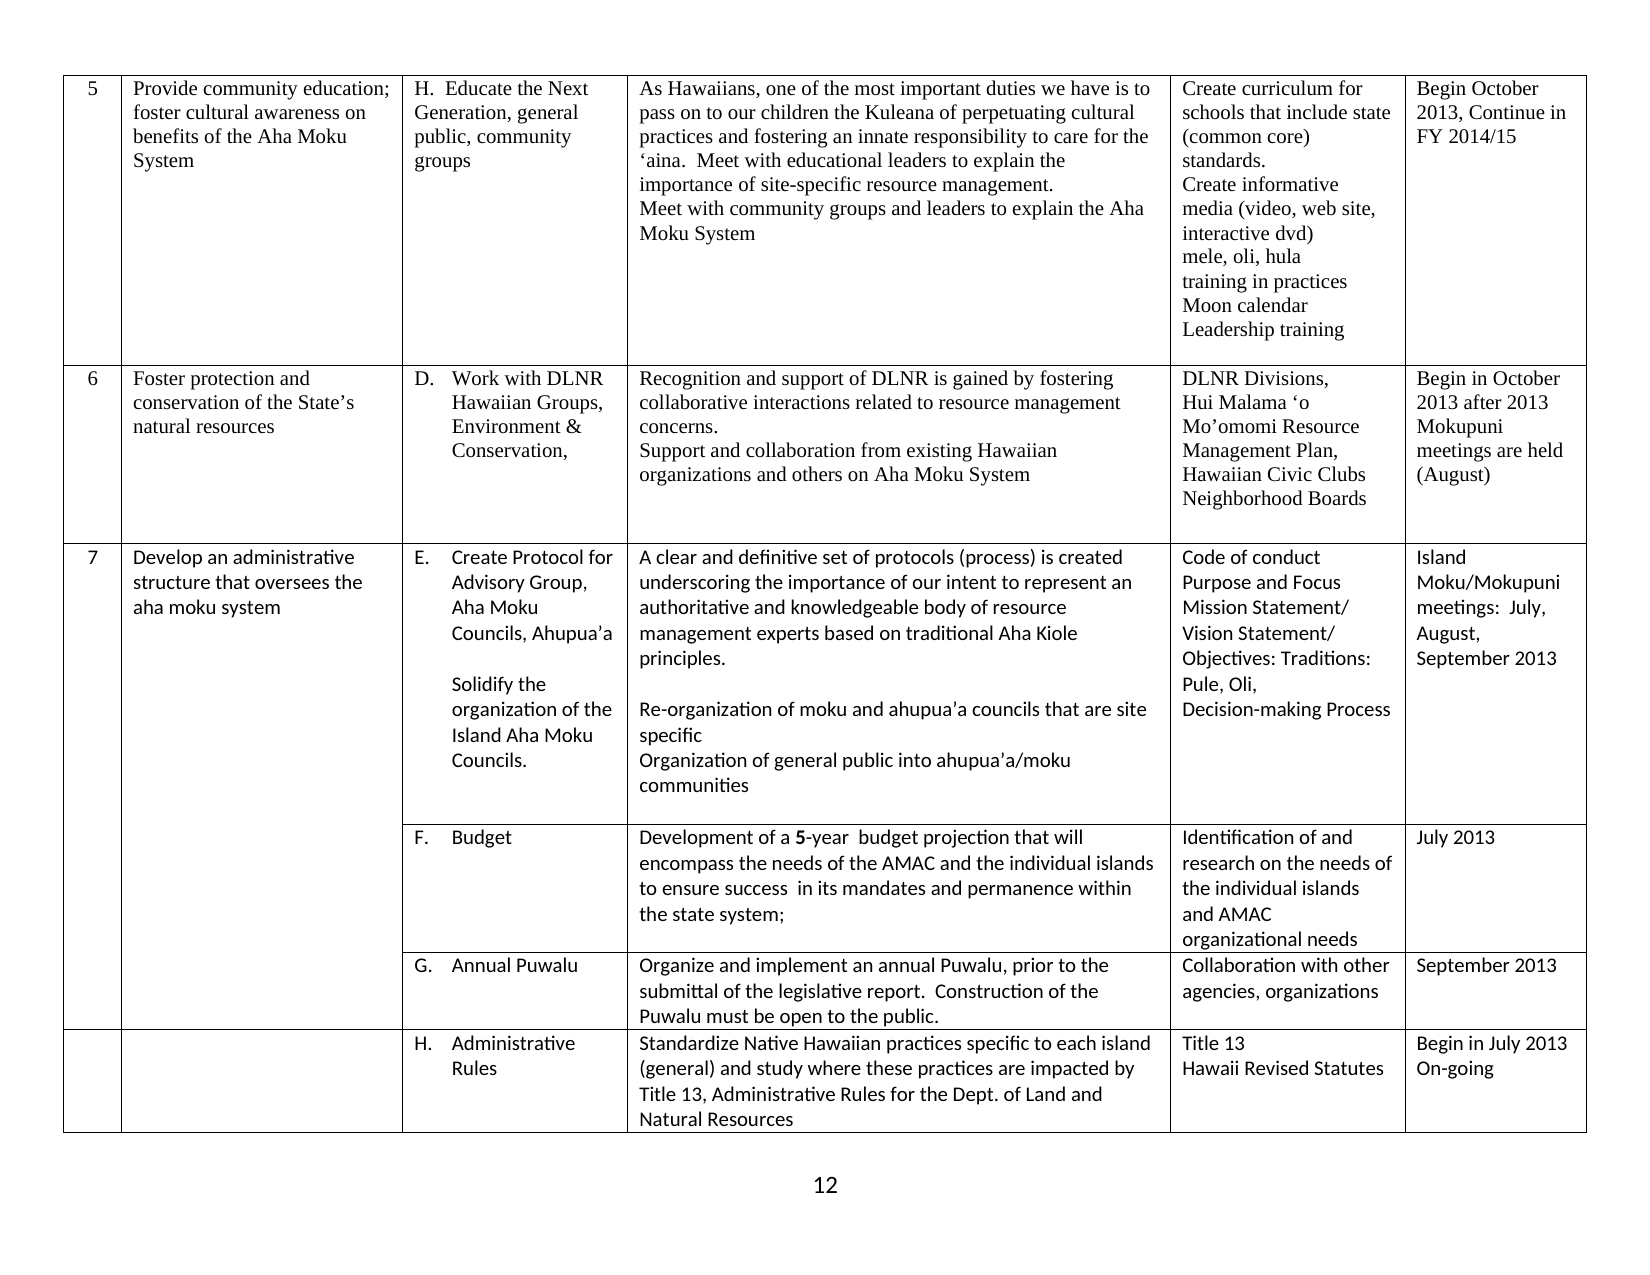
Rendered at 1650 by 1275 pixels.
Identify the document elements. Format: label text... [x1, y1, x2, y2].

table_cell [64, 1030, 121, 1132]
table_cell Code of conduct Purpose and Focus Mission Statement/ Vision Statement/ Objectives: Traditions: Pule, Oli, Decision-making Process [1171, 544, 1405, 823]
table_cell Recognition and support of DLNR is gained by fostering collaborative interactions related to resource management concerns. Support and collaboration from existing Hawaiian organizations and others on Aha Moku System [628, 366, 1170, 543]
table_cell Begin in July 2013 On-going [1406, 1030, 1586, 1132]
table_cell Budget [403, 825, 627, 952]
table_cell Administrative Rules [403, 1030, 627, 1132]
table_cell Create Protocol for Advisory Group, Aha Moku Councils, Ahupua’a Solidify the organization of the Island Aha Moku Councils. [403, 544, 627, 823]
table_cell Begin in October 2013 after 2013 Mokupuni meetings are held (August) [1406, 366, 1586, 543]
table_header H. Educate the Next Generation, general public, community groups [403, 76, 627, 365]
table_header Create curriculum for schools that include state (common core) standards. Create informative media (video, web site, interactive dvd) mele, oli, hula training in practices Moon calendar Leadership training [1171, 76, 1405, 365]
table_cell 7 [64, 544, 121, 1029]
table_cell Foster protection and conservation of the State’s natural resources [122, 366, 402, 543]
table_cell Organize and implement an annual Puwalu, prior to the submittal of the legislative report. Construction of the Puwalu must be open to the public. [628, 953, 1170, 1029]
table_cell Collaboration with other agencies, organizations [1171, 953, 1405, 1029]
table_cell Development of a 5-year budget projection that will encompass the needs of the AMAC and the individual islands to ensure success in its mandates and permanence within the state system; [628, 825, 1170, 952]
table_header Begin October 2013, Continue in FY 2014/15 [1406, 76, 1586, 365]
table_cell Annual Puwalu [403, 953, 627, 1029]
table_cell July 2013 [1406, 825, 1586, 952]
table_cell Identification of and research on the needs of the individual islands and AMAC organizational needs [1171, 825, 1405, 952]
table_header 5 [64, 76, 121, 365]
table_cell Island Moku/Mokupuni meetings: July, August, September 2013 [1406, 544, 1586, 823]
table_cell A clear and definitive set of protocols (process) is created underscoring the importance of our intent to represent an authoritative and knowledgeable body of resource management experts based on traditional Aha Kiole principles. Re-organization of moku and ahupua’a councils that are site specific Organization of general public into ahupua’a/moku communities [628, 544, 1170, 823]
table_cell Develop an administrative structure that oversees the aha moku system [122, 544, 402, 1029]
table_header Provide community education; foster cultural awareness on benefits of the Aha Moku System [122, 76, 402, 365]
table_cell Standardize Native Hawaiian practices specific to each island (general) and study where these practices are impacted by Title 13, Administrative Rules for the Dept. of Land and Natural Resources [628, 1030, 1170, 1132]
table_cell September 2013 [1406, 953, 1586, 1029]
table_cell 6 [64, 366, 121, 543]
table_cell Title 13 Hawaii Revised Statutes [1171, 1030, 1405, 1132]
table_cell DLNR Divisions, Hui Malama ‘o Mo’omomi Resource Management Plan, Hawaiian Civic Clubs Neighborhood Boards [1171, 366, 1405, 543]
table_cell [122, 1030, 402, 1132]
table_cell Work with DLNR Hawaiian Groups, Environment & Conservation, [403, 366, 627, 543]
table_header As Hawaiians, one of the most important duties we have is to pass on to our children the Kuleana of perpetuating cultural practices and fostering an innate responsibility to care for the ‘aina. Meet with educational leaders to explain the importance of site-specific resource management. Meet with community groups and leaders to explain the Aha Moku System [628, 76, 1170, 365]
